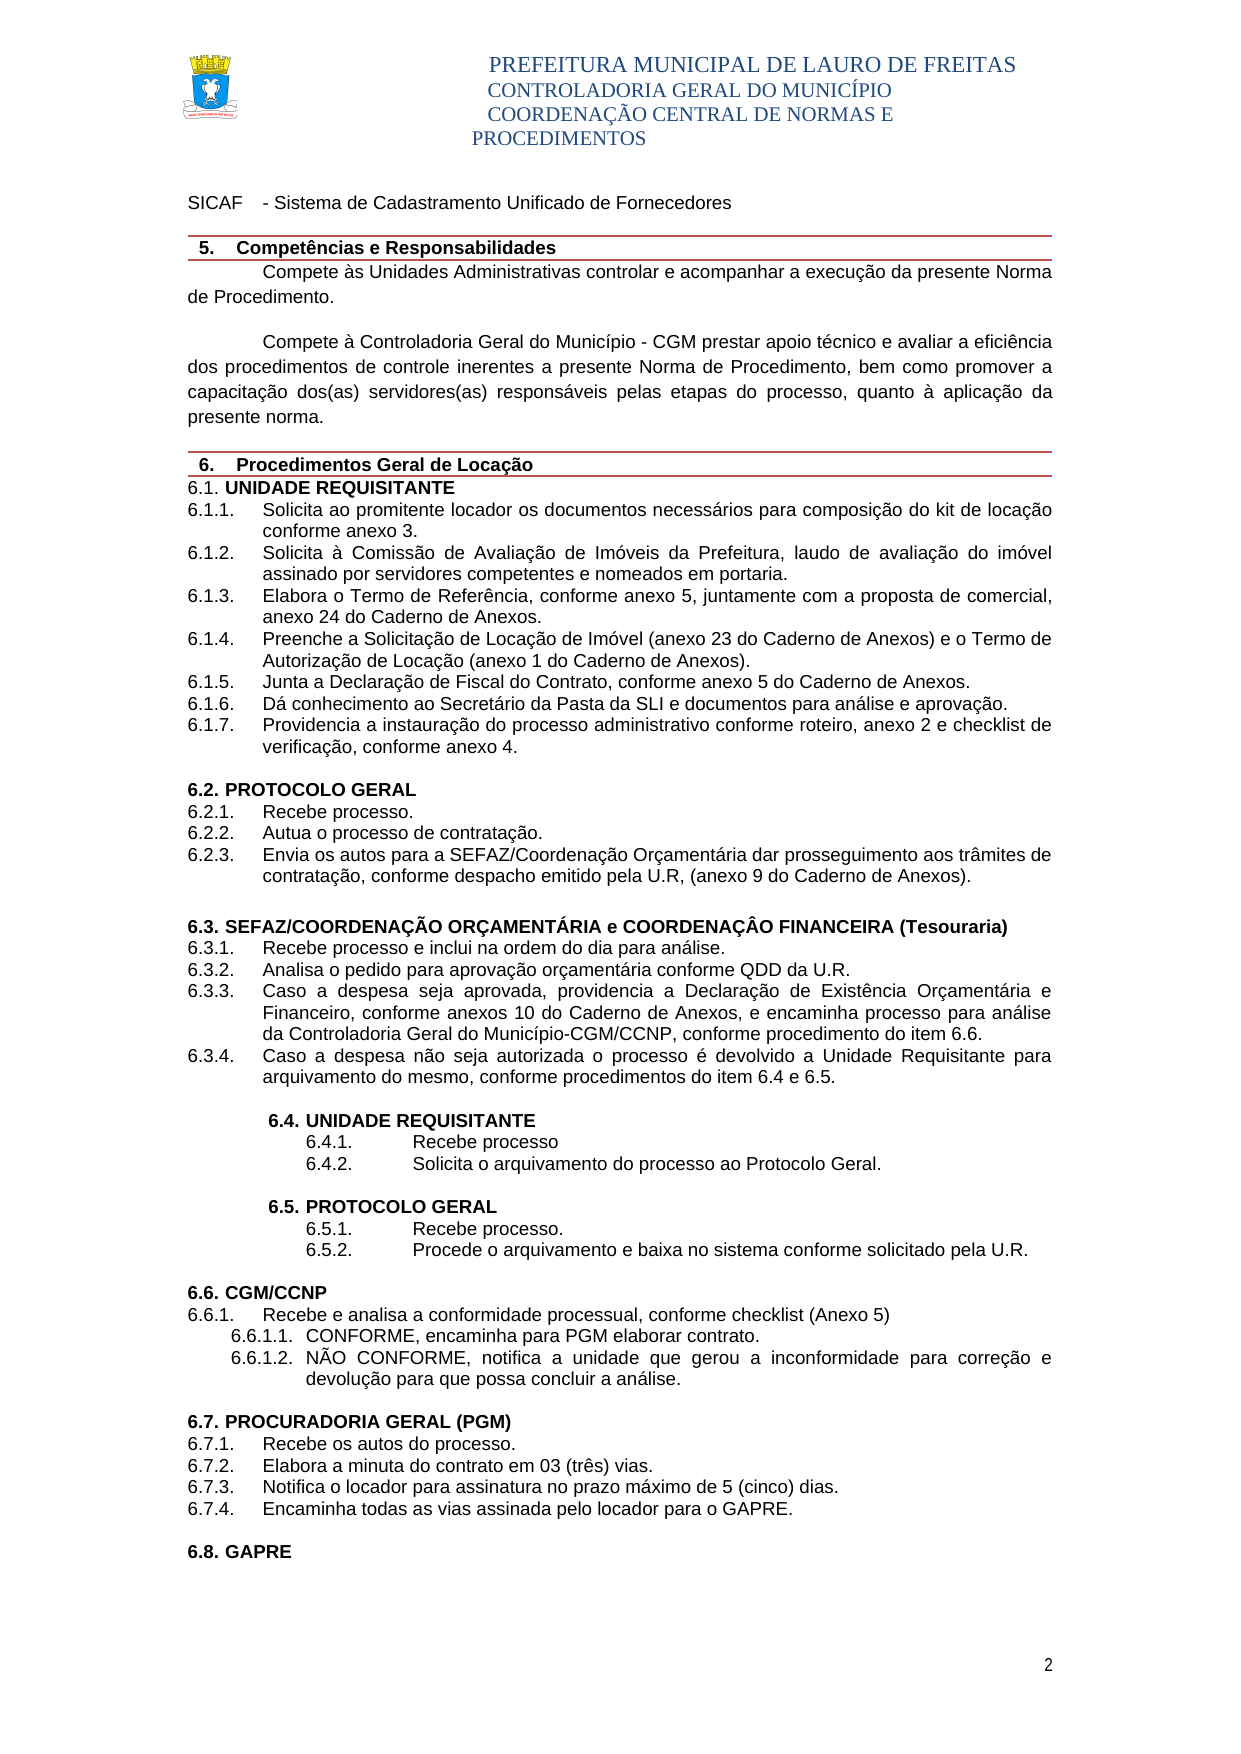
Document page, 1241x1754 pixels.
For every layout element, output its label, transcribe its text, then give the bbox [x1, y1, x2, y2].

list UNIDADE REQUISITANTE [187, 477, 1053, 498]
list NÃO CONFORME, notifica a unidade que gerou a inconformidade para correção e devolução para que possa concluir a análise. [231, 1347, 1053, 1390]
list Analisa o pedido para aprovação orçamentária conforme QDD da U.R. [187, 958, 1053, 980]
list Solicita à Comissão de Avaliação de Imóveis da Prefeitura, laudo de avaliação do imóvel assinado por servidores competentes e nomeados em portaria. [187, 542, 1053, 585]
list PROTOCOLO GERAL [268, 1196, 1053, 1217]
list Caso a despesa seja aprovada, providencia a Declaração de Existência Orçamentária e Financeiro, conforme anexos 10 do Caderno de Anexos, e encaminha processo para análise da Controladoria Geral do Município-CGM/CCNP, conforme procedimento do item 6.6. [187, 980, 1053, 1045]
table_header Procedimentos Geral de Locação [188, 453, 1052, 475]
list Providencia a instauração do processo administrativo conforme roteiro, anexo 2 e checklist de verificação, conforme anexo 4. [187, 714, 1053, 757]
text SICAF - Sistema de Cadastramento Unificado de Fornecedores [187, 192, 1053, 213]
list GAPRE [187, 1541, 1053, 1562]
list Recebe os autos do processo. [187, 1433, 1053, 1454]
list Recebe processo [306, 1131, 1053, 1153]
list Recebe processo e inclui na ordem do dia para análise. [187, 937, 1053, 958]
list Recebe e analisa a conformidade processual, conforme checklist (Anexo 5) [187, 1303, 1053, 1325]
picture [183, 55, 238, 119]
list Recebe processo. [187, 800, 1053, 822]
list Autua o processo de contratação. [187, 822, 1053, 843]
list Encaminha todas as vias assinada pelo locador para o GAPRE. [187, 1498, 1053, 1519]
list PROCURADORIA GERAL (PGM) [187, 1411, 1053, 1433]
list Envia os autos para a SEFAZ/Coordenação Orçamentária dar prosseguimento aos trâmites de contratação, conforme despacho emitido pela U.R, (anexo 9 do Caderno de Anexos). [187, 843, 1053, 887]
table_header Competências e Responsabilidades [188, 237, 1052, 259]
list Caso a despesa não seja autorizada o processo é devolvido a Unidade Requisitante para arquivamento do mesmo, conforme procedimentos do item 6.4 e 6.5. [187, 1045, 1053, 1088]
text Compete às Unidades Administrativas controlar e acompanhar a execução da presente Norma de Procedimento. [187, 261, 1053, 307]
list Solicita ao promitente locador os documentos necessários para composição do kit de locação conforme anexo 3. [187, 498, 1053, 542]
list Elabora a minuta do contrato em 03 (três) vias. [187, 1454, 1053, 1476]
list CGM/CCNP [187, 1282, 1053, 1303]
list Preenche a Solicitação de Locação de Imóvel (anexo 23 do Caderno de Anexos) e o Termo de Autorização de Locação (anexo 1 do Caderno de Anexos). [187, 628, 1053, 671]
list UNIDADE REQUISITANTE [268, 1109, 1053, 1131]
list Solicita o arquivamento do processo ao Protocolo Geral. [306, 1153, 1053, 1174]
list Elabora o Termo de Referência, conforme anexo 5, juntamente com a proposta de comercial, anexo 24 do Caderno de Anexos. [187, 585, 1053, 628]
list Procede o arquivamento e baixa no sistema conforme solicitado pela U.R. [306, 1239, 1053, 1260]
list CONFORME, encaminha para PGM elaborar contrato. [231, 1325, 1053, 1347]
list SEFAZ/COORDENAÇÃO ORÇAMENTÁRIA e COORDENAÇÂO FINANCEIRA (Tesouraria) [187, 915, 1053, 937]
text Compete à Controladoria Geral do Município - CGM prestar apoio técnico e avaliar a eficiência dos procedimentos de controle inerentes a presente Norma de Procedimento, bem como promover a capacitação dos(as) servidores(as) responsáveis pelas etapas do processo, quanto à aplicação da presente norma. [187, 331, 1053, 427]
list PROTOCOLO GERAL [187, 779, 1053, 800]
list Junta a Declaração de Fiscal do Contrato, conforme anexo 5 do Caderno de Anexos. [187, 671, 1053, 693]
list Dá conhecimento ao Secretário da Pasta da SLI e documentos para análise e aprovação. [187, 693, 1053, 714]
list Recebe processo. [306, 1217, 1053, 1239]
list Notifica o locador para assinatura no prazo máximo de 5 (cinco) dias. [187, 1476, 1053, 1498]
